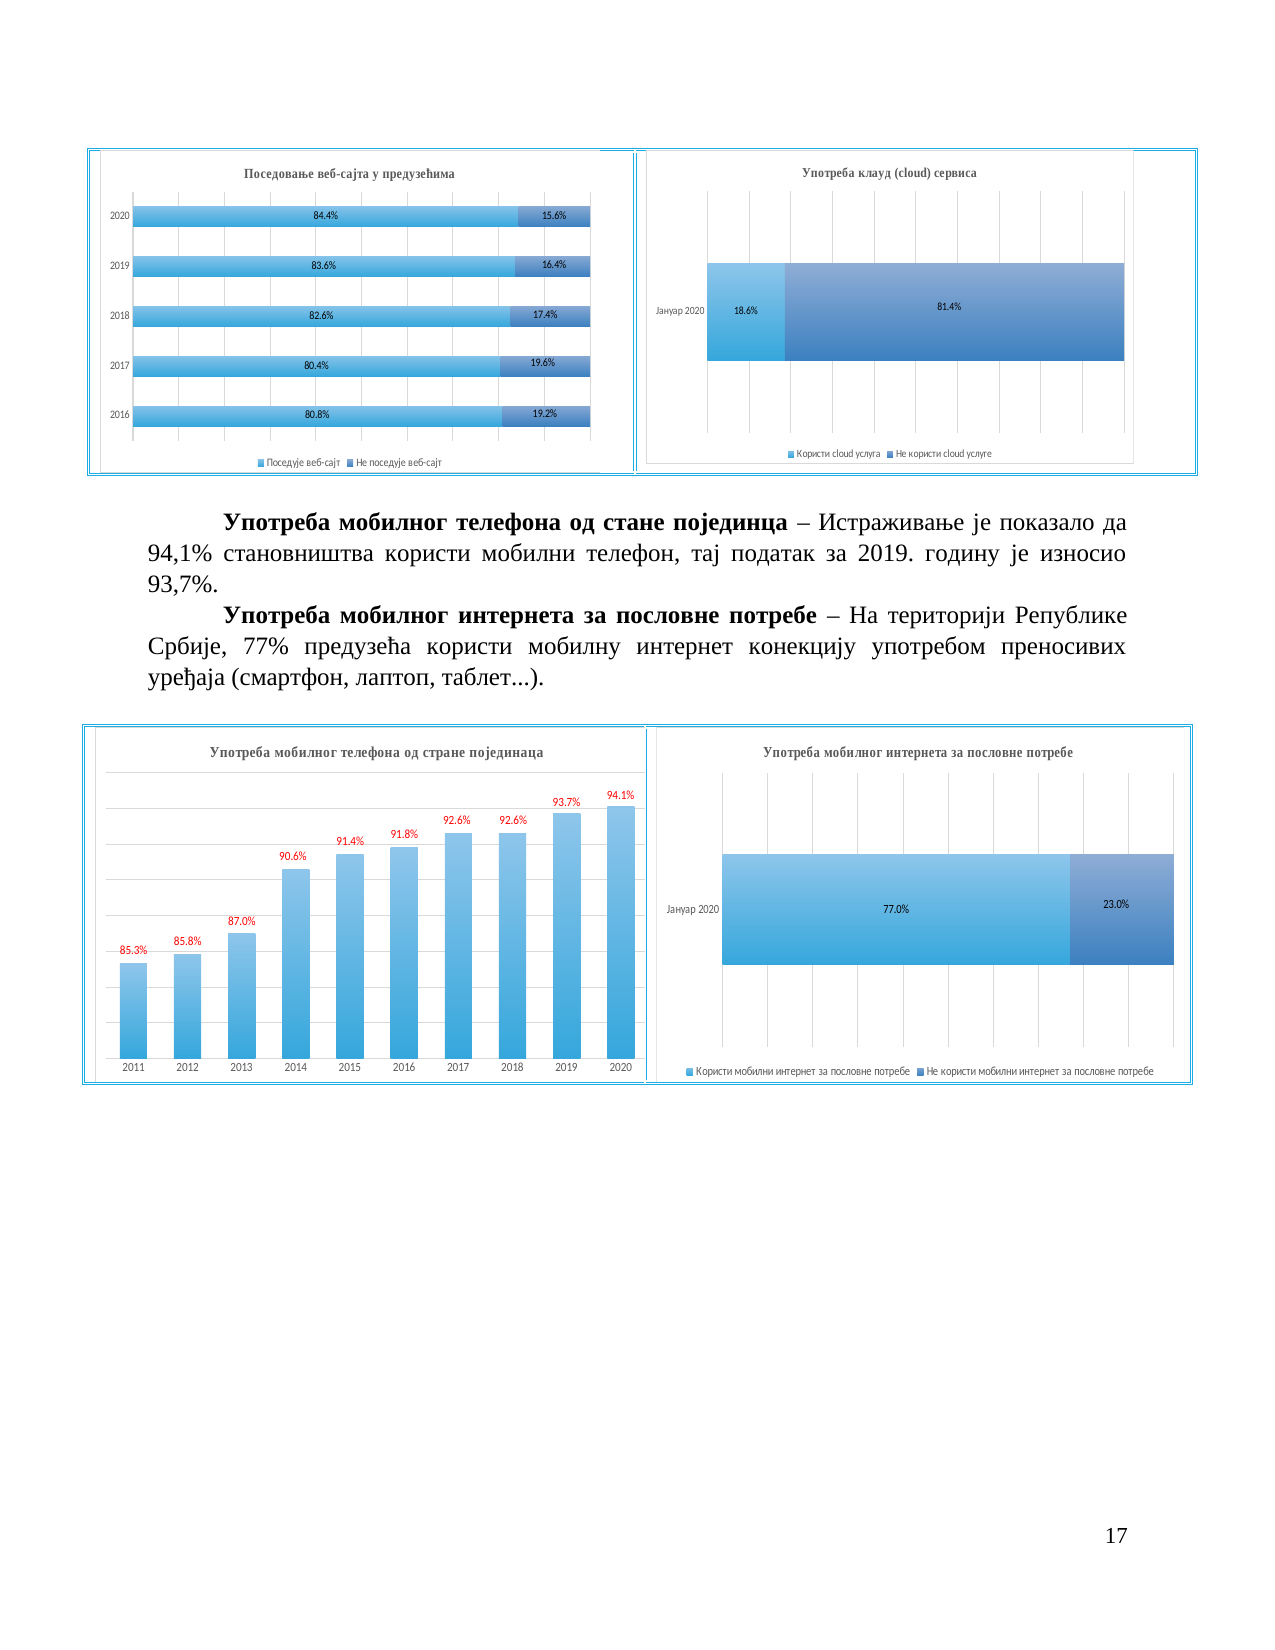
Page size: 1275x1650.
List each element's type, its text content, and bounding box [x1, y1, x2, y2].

table_header [90, 149, 635, 473]
table_header [635, 151, 1195, 473]
text Употреба мобилног телефона од стане појединца – Истраживање је показало да 94,1% становништва користи мобилни телефон, тај податак за 2019. годину је износио 93,7%. [148, 507, 1127, 598]
text Употреба мобилног интернета за пословне потребе – На територији Републике Србије, 77% предузећа користи мобилну интернет конекцију употребом преносивих уређаја (смартфон, лаптоп, таблет...). [148, 600, 1127, 691]
table_header [85, 727, 95, 1082]
table_header [645, 727, 656, 1082]
table_header [1185, 727, 1190, 1082]
